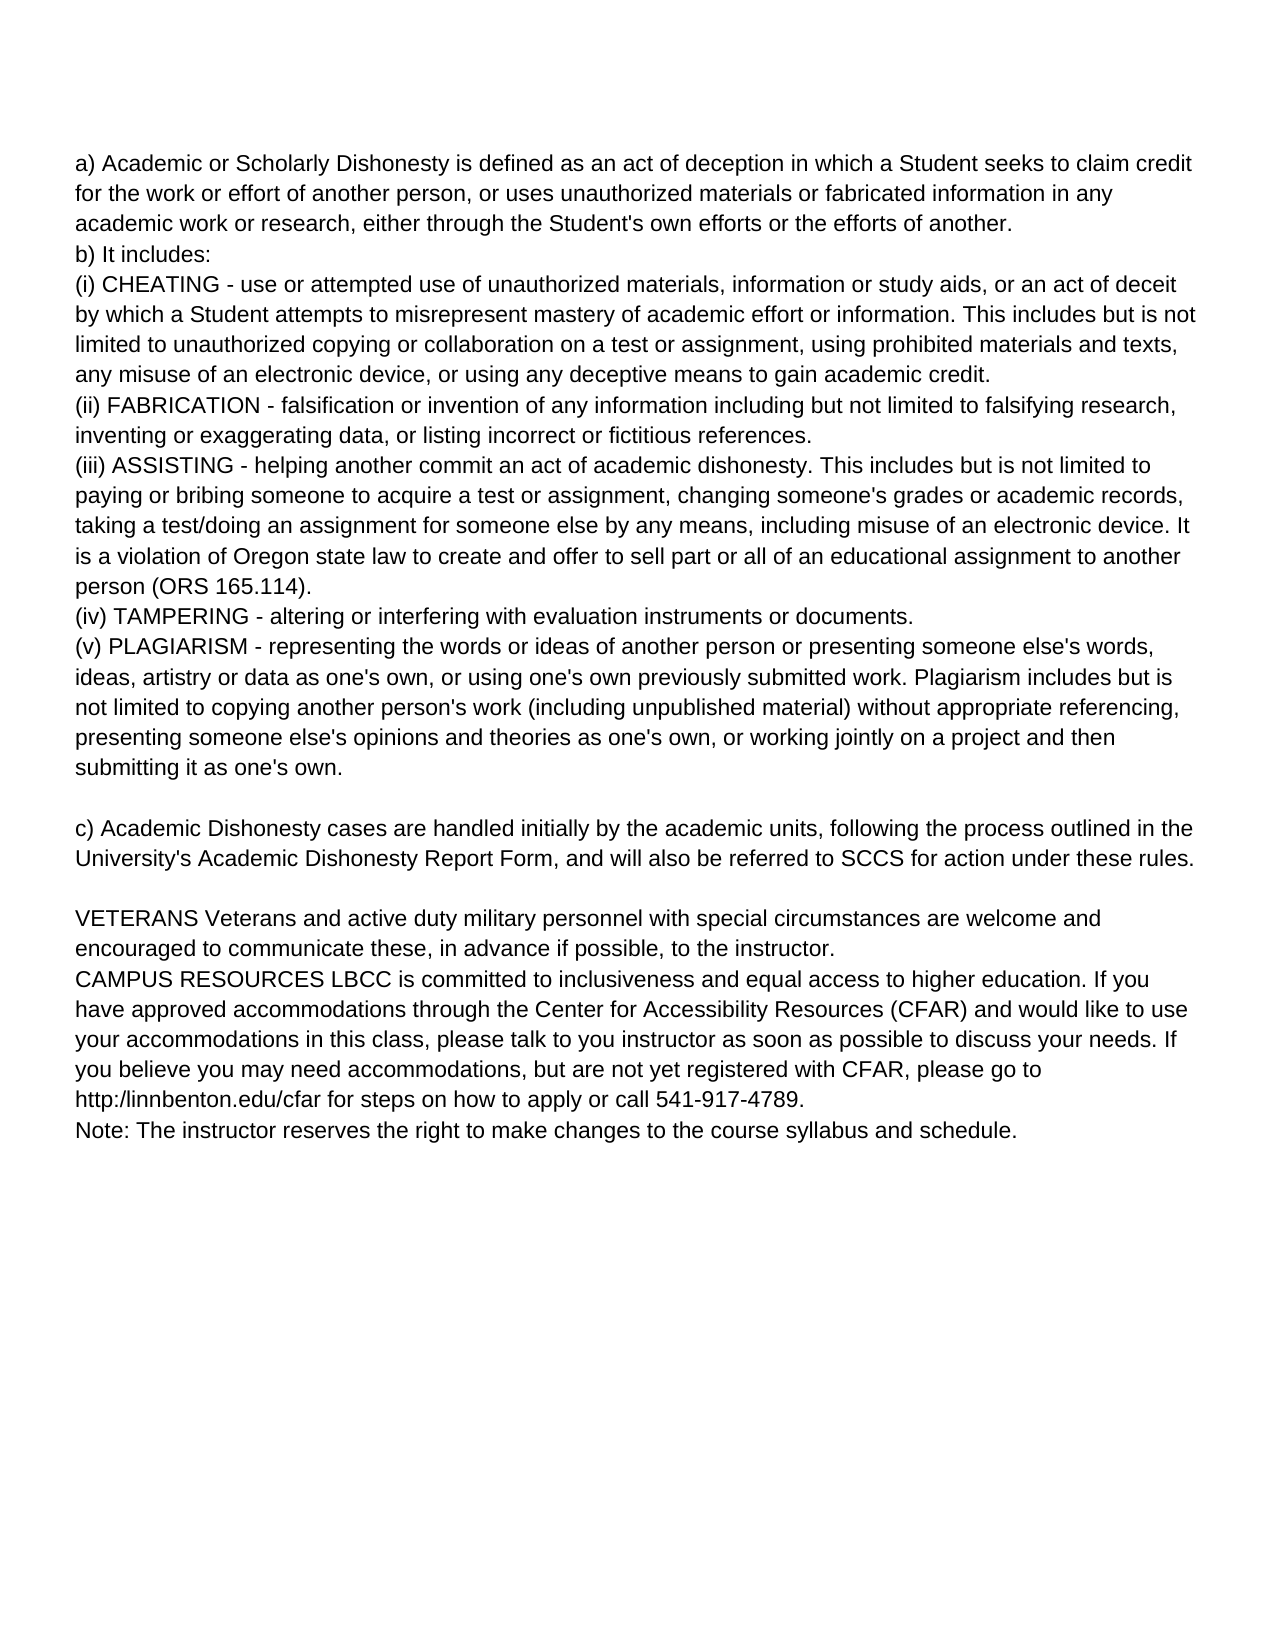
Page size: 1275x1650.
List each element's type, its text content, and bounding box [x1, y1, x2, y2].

text Note: The instructor reserves the right to make changes to the course syllabus and schedule. [75, 1117, 1200, 1143]
text b) It includes: [75, 241, 1200, 267]
text (ii) FABRICATION - falsification or invention of any information including but not limited to falsifying research, inventing or exaggerating data, or listing incorrect or fictitious references. [75, 392, 1200, 448]
text (iii) ASSISTING - helping another commit an act of academic dishonesty. This includes but is not limited to paying or bribing someone to acquire a test or assignment, changing someone's grades or academic records, taking a test/doing an assignment for someone else by any means, including misuse of an electronic device. It is a violation of Oregon state law to create and offer to sell part or all of an educational assignment to another person (ORS 165.114). [75, 452, 1200, 599]
text (v) PLAGIARISM - representing the words or ideas of another person or presenting someone else's words, ideas, artistry or data as one's own, or using one's own previously submitted work. Plagiarism includes but is not limited to copying another person's work (including unpublished material) without appropriate referencing, presenting someone else's opinions and theories as one's own, or working jointly on a project and then submitting it as one's own. [75, 633, 1200, 781]
text c) Academic Dishonesty cases are handled initially by the academic units, following the process outlined in the University's Academic Dishonesty Report Form, and will also be referred to SCCS for action under these rules. [75, 814, 1200, 871]
text (iv) TAMPERING - altering or interfering with evaluation instruments or documents. [75, 603, 1200, 629]
text (i) CHEATING - use or attempted use of unauthorized materials, information or study aids, or an act of deceit by which a Student attempts to misrepresent mastery of academic effort or information. This includes but is not limited to unauthorized copying or collaboration on a test or assignment, using prohibited materials and texts, any misuse of an electronic device, or using any deceptive means to gain academic credit. [75, 271, 1200, 388]
text CAMPUS RESOURCES LBCC is committed to inclusiveness and equal access to higher education. If you have approved accommodations through the Center for Accessibility Resources (CFAR) and would like to use your accommodations in this class, please talk to you instructor as soon as possible to discuss your needs. If you believe you may need accommodations, but are not yet registered with CFAR, please go to http:/linnbenton.edu/cfar for steps on how to apply or call 541-917-4789. [75, 966, 1200, 1113]
text a) Academic or Scholarly Dishonesty is defined as an act of deception in which a Student seeks to claim credit for the work or effort of another person, or uses unauthorized materials or fabricated information in any academic work or research, either through the Student's own efforts or the efforts of another. [75, 150, 1200, 237]
text VETERANS Veterans and active duty military personnel with special circumstances are welcome and encouraged to communicate these, in advance if possible, to the instructor. [75, 905, 1200, 962]
